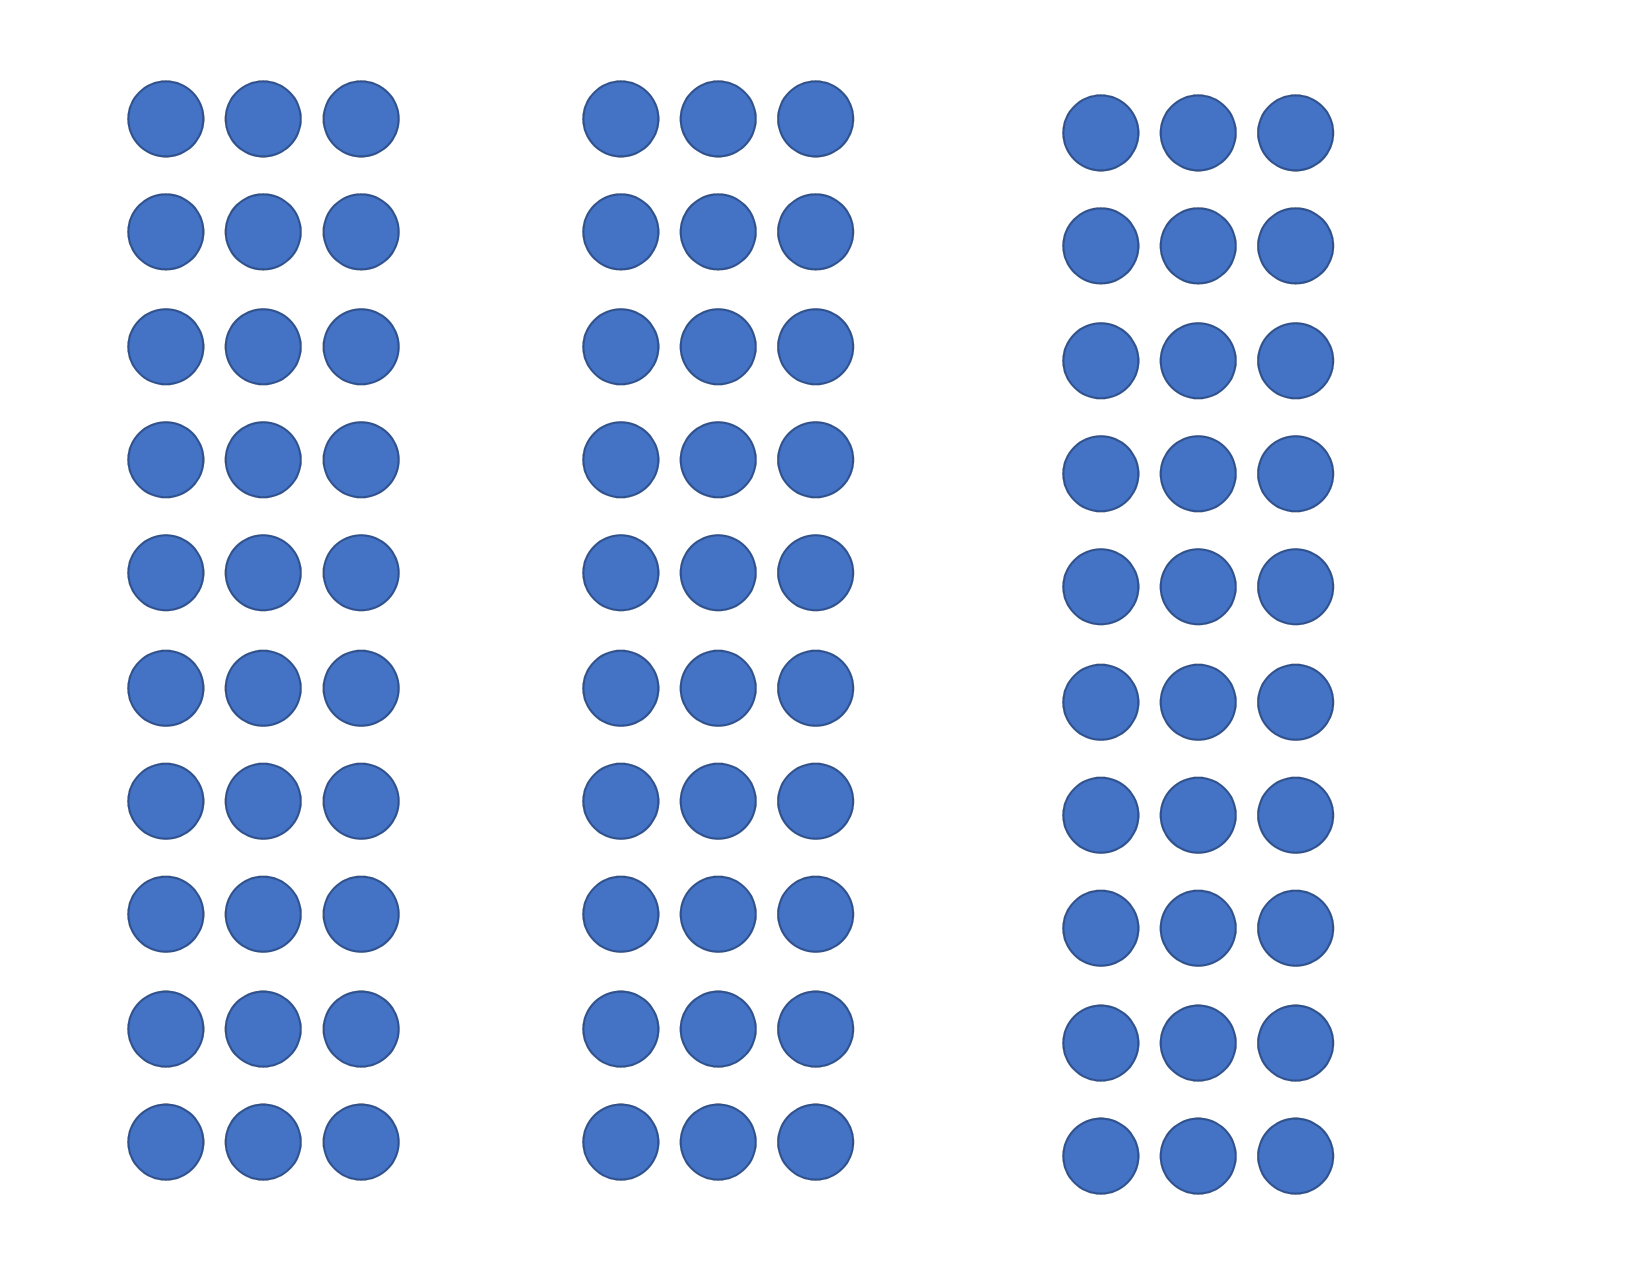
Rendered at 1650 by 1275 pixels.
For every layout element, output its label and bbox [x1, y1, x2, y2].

picture [126, 80, 413, 1181]
picture [581, 80, 866, 1181]
picture [1061, 93, 1346, 1195]
